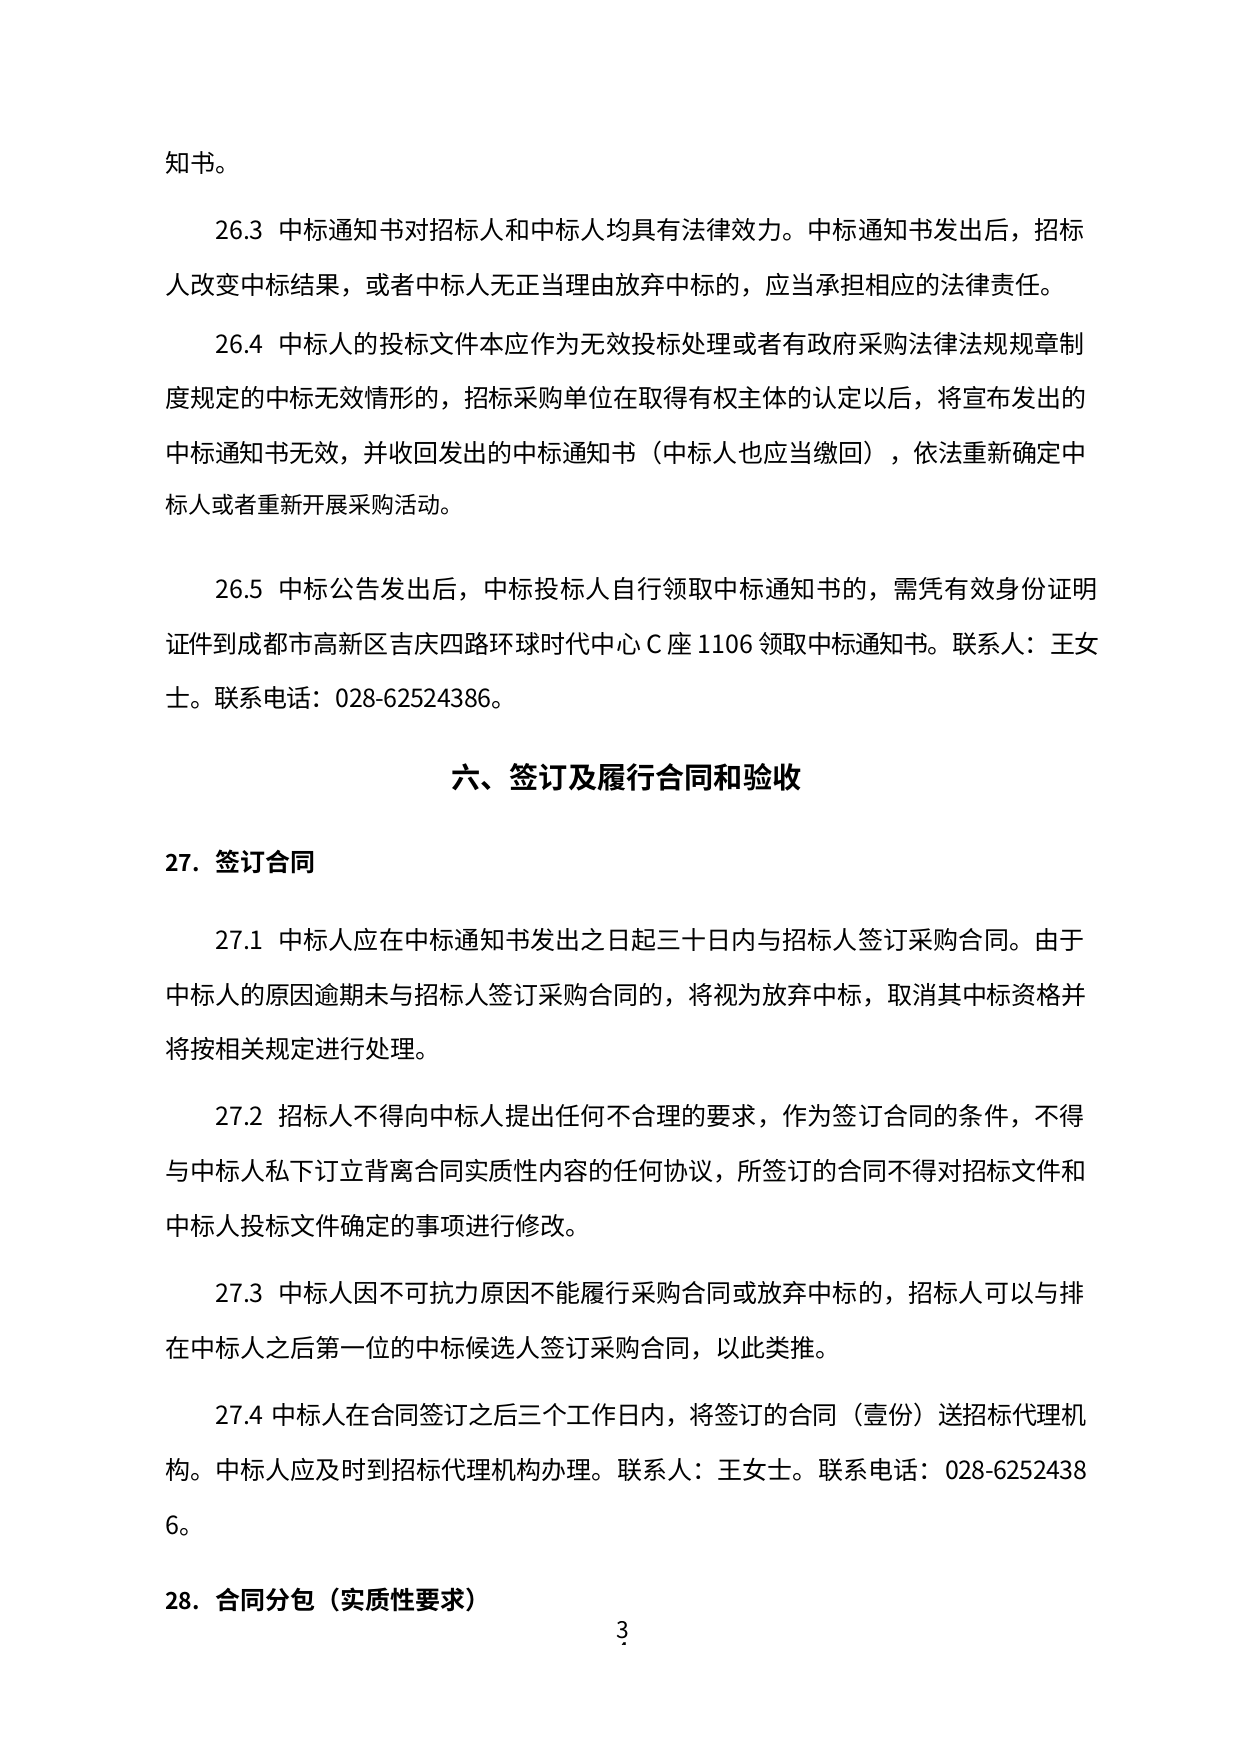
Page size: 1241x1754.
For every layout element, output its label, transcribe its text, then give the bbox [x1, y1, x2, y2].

list 中标人应在中标通知书发出之日起三十日内与招标人签订采购合同。由于中标人的原因逾期未与招标人签订采购合同的，将视为放弃中标，取消其中标资格并将按相关规定进行处理。 [165, 921, 1087, 1066]
list 中标公告发出后，中标投标人自行领取中标通知书的，需凭有效身份证明证件到成都市高新区吉庆四路环球时代中心C座1106领取中标通知书。联系人：王女士。联系电话：028-62524386。 [165, 569, 1099, 715]
list 中标通知书对招标人和中标人均具有法律效力。中标通知书发出后，招标人改变中标结果，或者中标人无正当理由放弃中标的，应当承担相应的法律责任。 [165, 211, 1087, 302]
subtitle 六、签订及履行合同和验收 [131, 754, 1121, 797]
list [165, 144, 1087, 180]
list 中标人因不可抗力原因不能履行采购合同或放弃中标的，招标人可以与排在中标人之后第一位的中标候选人签订采购合同，以此类推。 [165, 1273, 1087, 1364]
list 招标人不得向中标人提出任何不合理的要求，作为签订合同的条件，不得与中标人私下订立背离合同实质性内容的任何协议，所签订的合同不得对招标文件和中标人投标文件确定的事项进行修改。 [165, 1097, 1087, 1242]
list 中标人在合同签订之后三个工作日内，将签订的合同（壹份）送招标代理机构。中标人应及时到招标代理机构办理。联系人：王女士。联系电话：028-62524386。 [165, 1396, 1087, 1541]
list 签订合同 [165, 842, 1128, 878]
list 合同分包（实质性要求） [165, 1581, 1128, 1617]
list 中标人的投标文件本应作为无效投标处理或者有政府采购法律法规规章制度规定的中标无效情形的，招标采购单位在取得有权主体的认定以后，将宣布发出的中标通知书无效，并收回发出的中标通知书（中标人也应当缴回），依法重新确定中标人或者重新开展采购活动。 [165, 324, 1087, 520]
